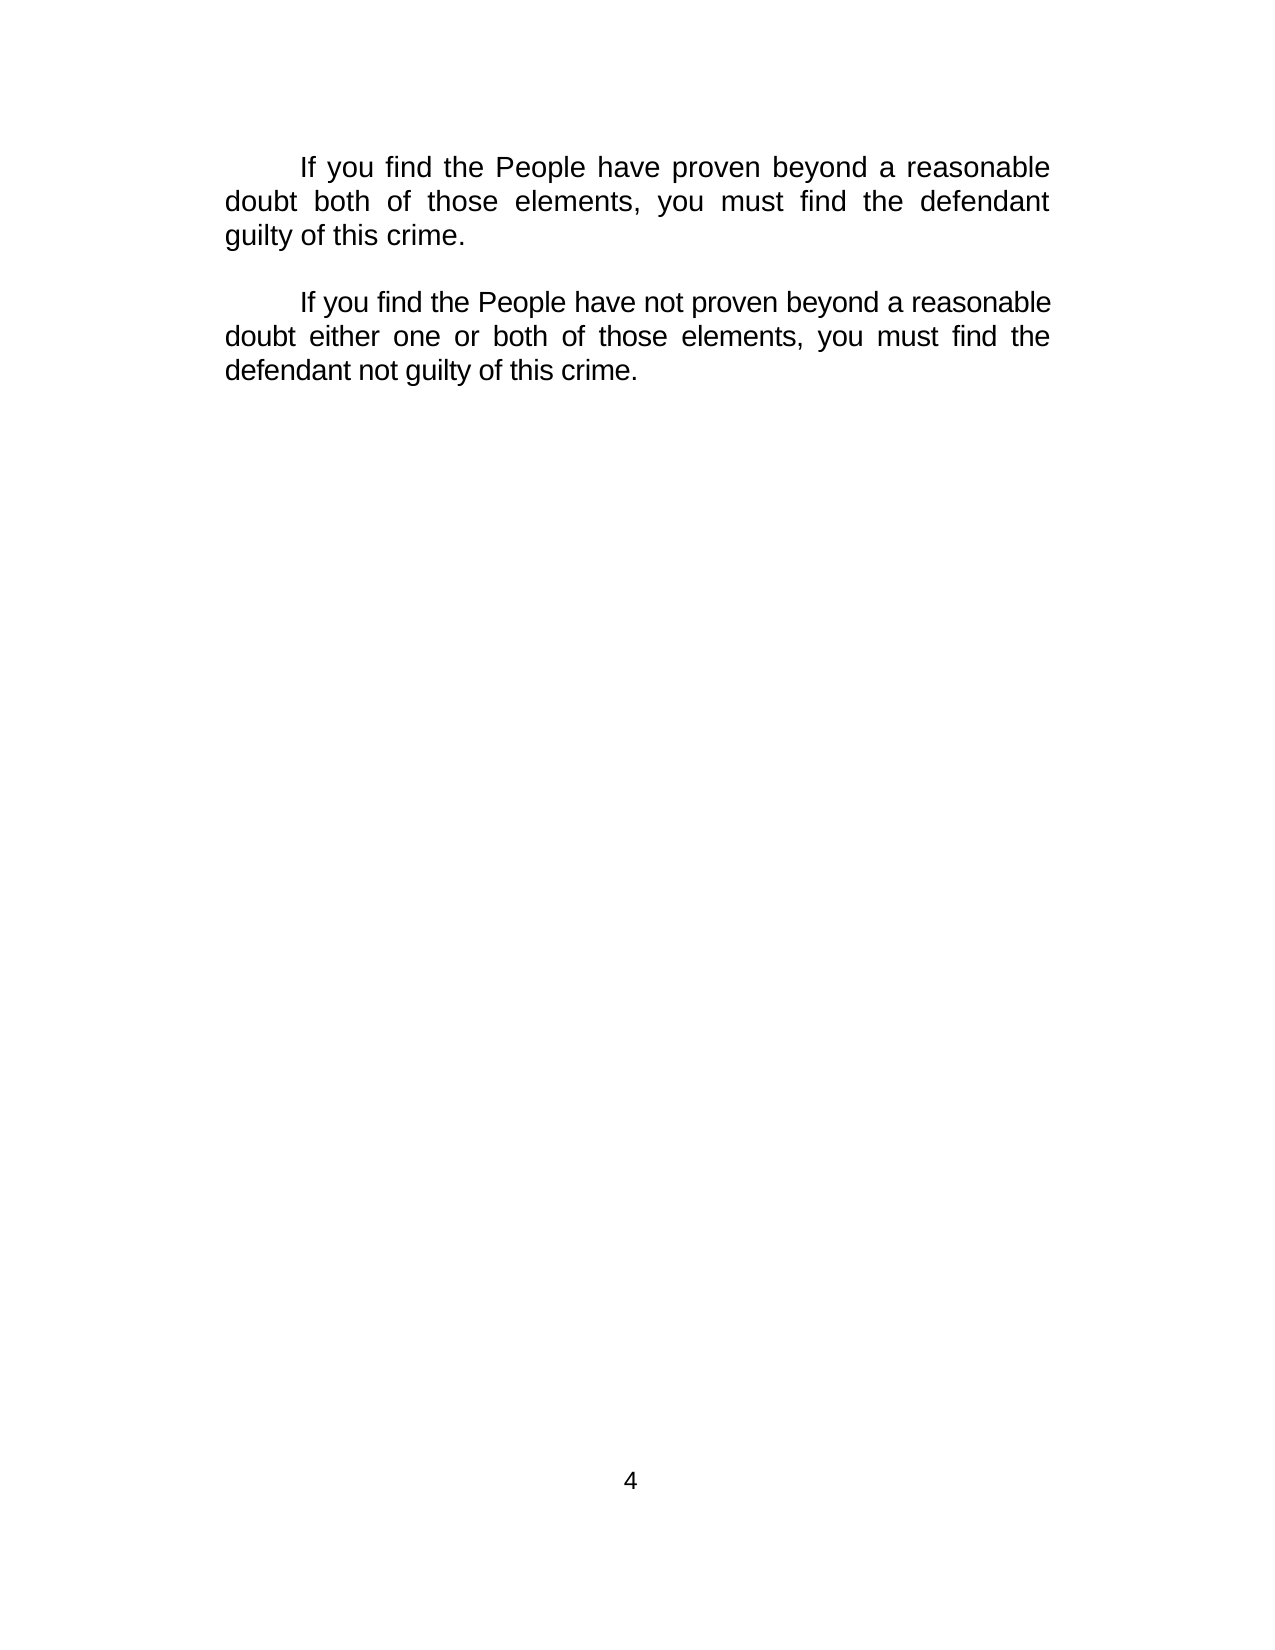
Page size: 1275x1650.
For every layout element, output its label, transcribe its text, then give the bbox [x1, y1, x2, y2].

text If you find the People have proven beyond a reasonable doubt both of those elements, you must find the defendant guilty of this crime. [224, 150, 1052, 252]
text If you find the People have not proven beyond a reasonable doubt either one or both of those elements, you must find the defendant not guilty of this crime. [224, 285, 1052, 387]
